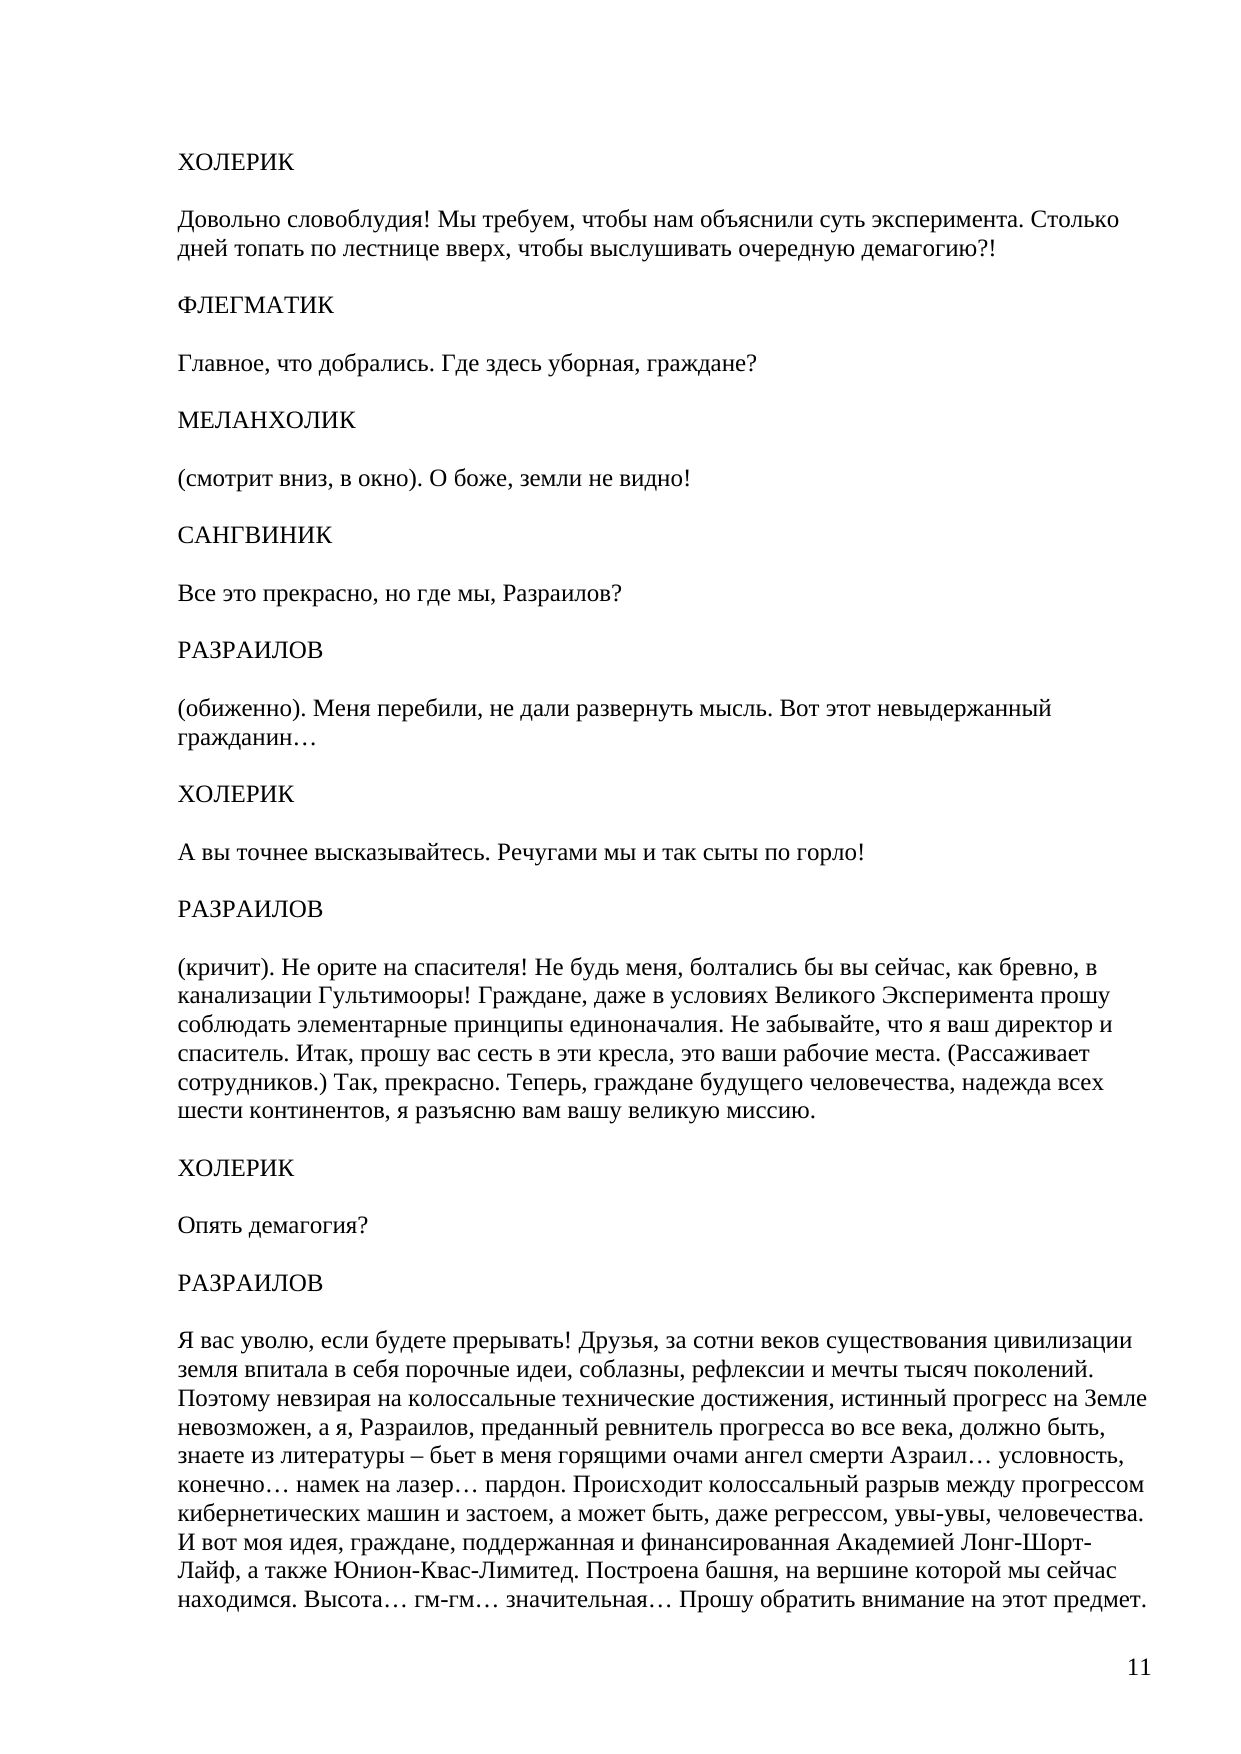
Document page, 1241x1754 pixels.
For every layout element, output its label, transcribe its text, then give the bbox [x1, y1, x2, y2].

text Все это прекрасно, но где мы, Разраилов? [177, 578, 1152, 607]
text (смотрит вниз, в окно). О боже, земли не видно! [177, 463, 1152, 492]
text (кричит). Не орите на спасителя! Не будь меня, болтались бы вы сейчас, как бревно, в канализации Гультимооры! Граждане, даже в условиях Великого Эксперимента прошу соблюдать элементарные принципы единоначалия. Не забывайте, что я ваш директор и спаситель. Итак, прошу вас сесть в эти кресла, это ваши рабочие места. (Рассаживает сотрудников.) Так, прекрасно. Теперь, граждане будущего человечества, надежда всех шести континентов, я разъясню вам вашу великую миссию. [177, 952, 1152, 1124]
text Опять демагогия? [177, 1211, 1152, 1239]
text Довольно словоблудия! Мы требуем, чтобы нам объяснили суть эксперимента. Столько дней топать по лестнице вверх, чтобы выслушивать очередную демагогию?! [177, 204, 1152, 262]
text ХОЛЕРИК [177, 1153, 1152, 1182]
text ХОЛЕРИК [177, 779, 1152, 808]
text РАЗРАИЛОВ [177, 1268, 1152, 1297]
text (обиженно). Меня перебили, не дали развернуть мысль. Вот этот невыдержанный гражданин… [177, 693, 1152, 751]
text САНГВИНИК [177, 521, 1152, 549]
text РАЗРАИЛОВ [177, 636, 1152, 664]
text РАЗРАИЛОВ [177, 894, 1152, 923]
text ХОЛЕРИК [177, 147, 1152, 176]
text Главное, что добрались. Где здесь уборная, граждане? [177, 348, 1152, 377]
text ФЛЕГМАТИК [177, 291, 1152, 319]
text МЕЛАНХОЛИК [177, 406, 1152, 434]
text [177, 1326, 1152, 1613]
text А вы точнее высказывайтесь. Речугами мы и так сыты по горло! [177, 837, 1152, 866]
